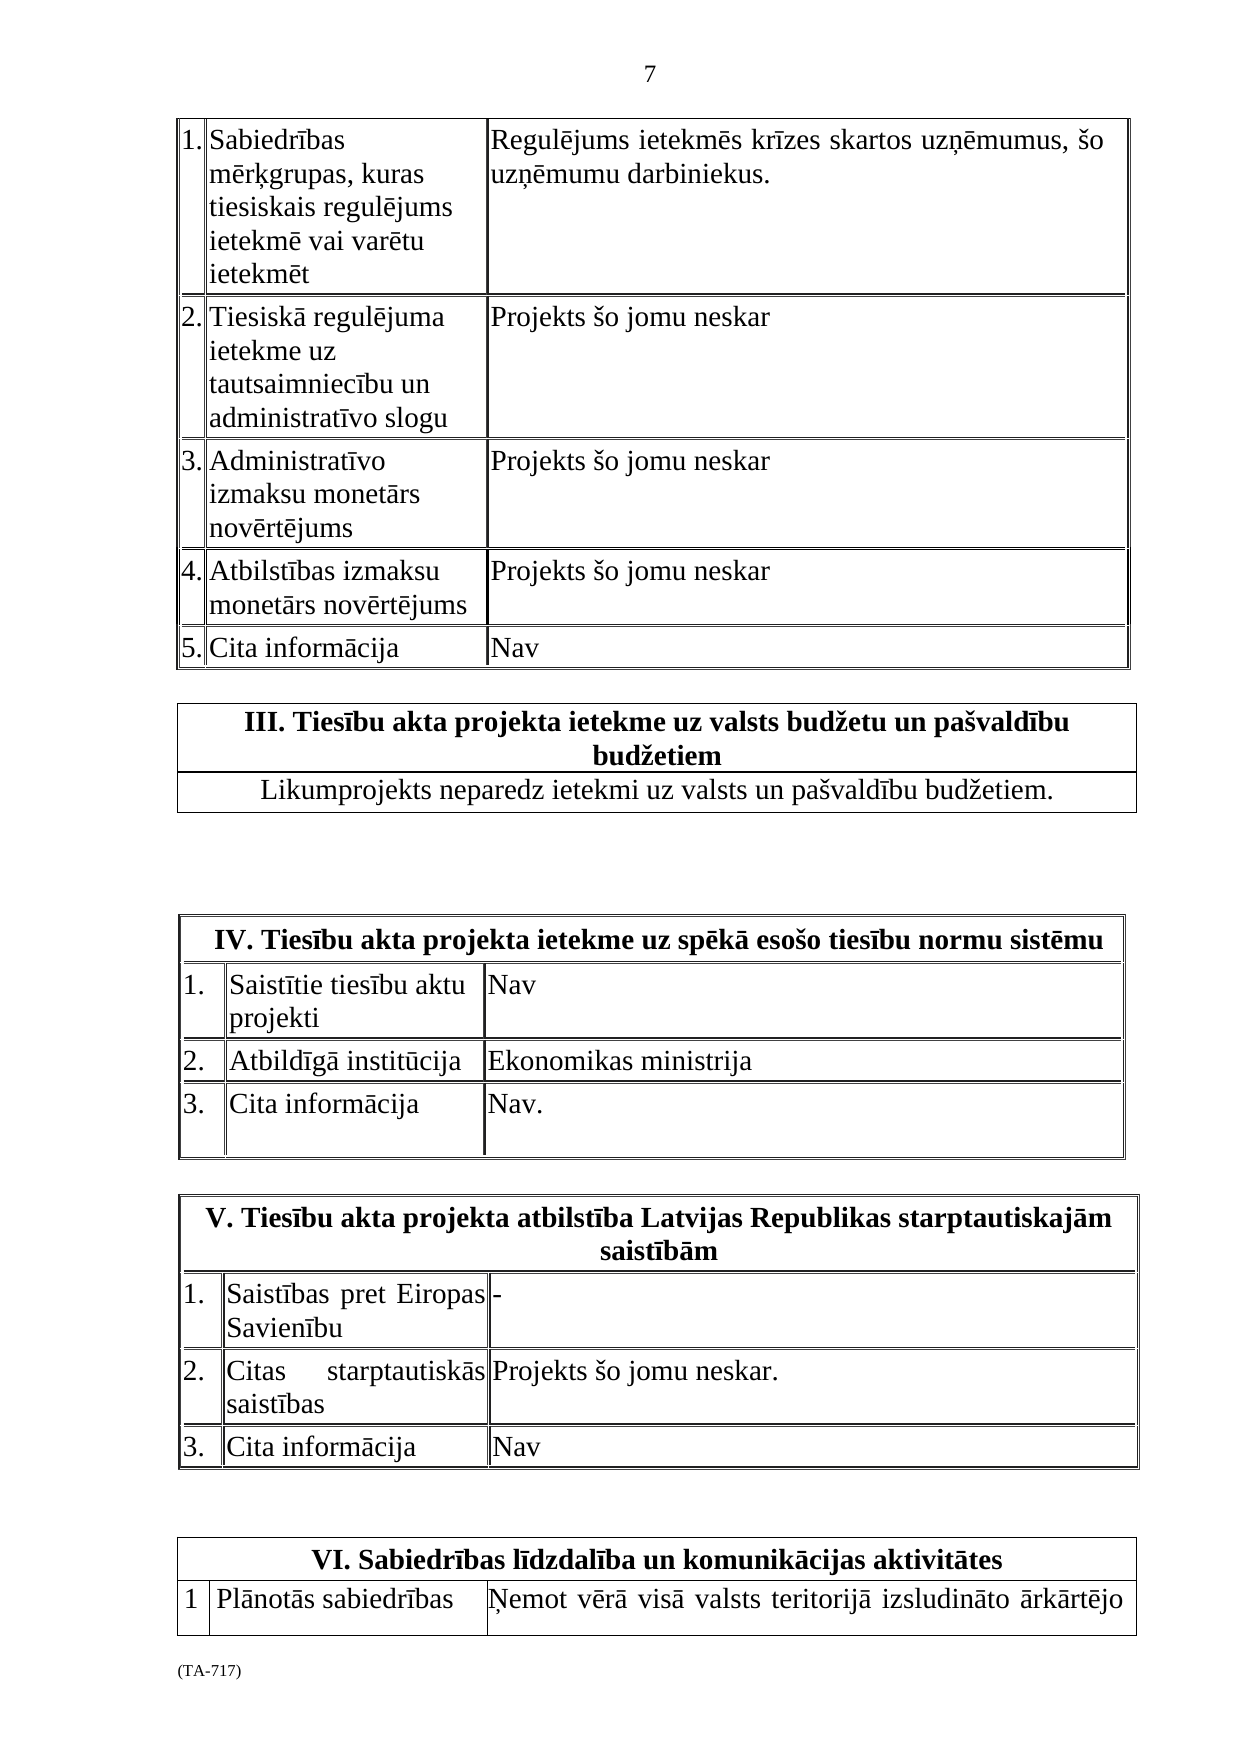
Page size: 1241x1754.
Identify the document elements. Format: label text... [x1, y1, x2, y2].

table_cell Projekts šo jomu neskar [487, 437, 1129, 547]
table_header VI. Sabiedrības līdzdalība un komunikācijas aktivitātes [178, 1538, 1136, 1580]
table_cell Nav [484, 961, 1124, 1037]
table_cell Likumprojekts neparedz ietekmi uz valsts un pašvaldību budžetiem. [178, 773, 1136, 812]
table_cell Nav [487, 624, 1128, 666]
table_cell 3. [178, 437, 206, 547]
table_cell 2. [181, 1037, 224, 1080]
table_cell Projekts šo jomu neskar [487, 547, 1129, 623]
table_cell 1. [180, 119, 204, 293]
table_cell Projekts šo jomu neskar. [489, 1347, 1138, 1423]
table_cell - [491, 1270, 1137, 1347]
table_cell Cita informācija [226, 1084, 484, 1157]
table_cell 2. [180, 1347, 223, 1423]
table_cell Nav [489, 1423, 1137, 1466]
table_cell 1. [181, 1270, 221, 1347]
table_cell Cita informācija [223, 1423, 489, 1466]
table_cell Regulējums ietekmēs krīzes skartos uzņēmumus, šo uzņēmumu darbiniekus. [489, 119, 1127, 293]
table_header IV. Tiesību akta projekta ietekme uz spēkā esošo tiesību normu sistēmu [181, 917, 1123, 961]
table_cell Saistības pret Eiropas Savienību [225, 1274, 487, 1347]
table_header V. Tiesību akta projekta atbilstība Latvijas Republikas starptautiskajām saistībām [181, 1197, 1137, 1270]
table_cell 2. [180, 293, 204, 437]
table_cell Atbilstības izmaksu monetārs novērtējums [207, 550, 486, 623]
table_cell 3. [181, 1080, 226, 1157]
table_cell 1. [178, 1581, 209, 1635]
table_cell Administratīvo izmaksu monetārs novērtējums [207, 440, 486, 547]
table_cell 4. [178, 547, 206, 623]
table_cell 1. [180, 961, 226, 1037]
table_cell Atbildīgā institūcija [227, 1041, 483, 1080]
table_cell Projekts šo jomu neskar [489, 293, 1128, 437]
table_cell Cita informācija [206, 627, 487, 666]
table_cell Sabiedrības mērķgrupas, kuras tiesiskais regulējums ietekmē vai varētu ietekmēt [207, 119, 486, 293]
table_cell 3. [181, 1423, 223, 1466]
table_header III. Tiesību akta projekta ietekme uz valsts budžetu un pašvaldību budžetiem [178, 704, 1136, 771]
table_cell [210, 1581, 487, 1635]
table_cell Citas starptautiskās saistības [225, 1350, 487, 1423]
table_cell Ekonomikas ministrija [486, 1037, 1123, 1080]
table_cell Nav. [484, 1080, 1123, 1157]
table_cell Saistītie tiesību aktu projekti [227, 964, 483, 1037]
table_cell Tiesiskā regulējuma ietekme uz tautsaimniecību un administratīvo slogu [207, 297, 486, 437]
table_cell 5. [180, 624, 206, 666]
